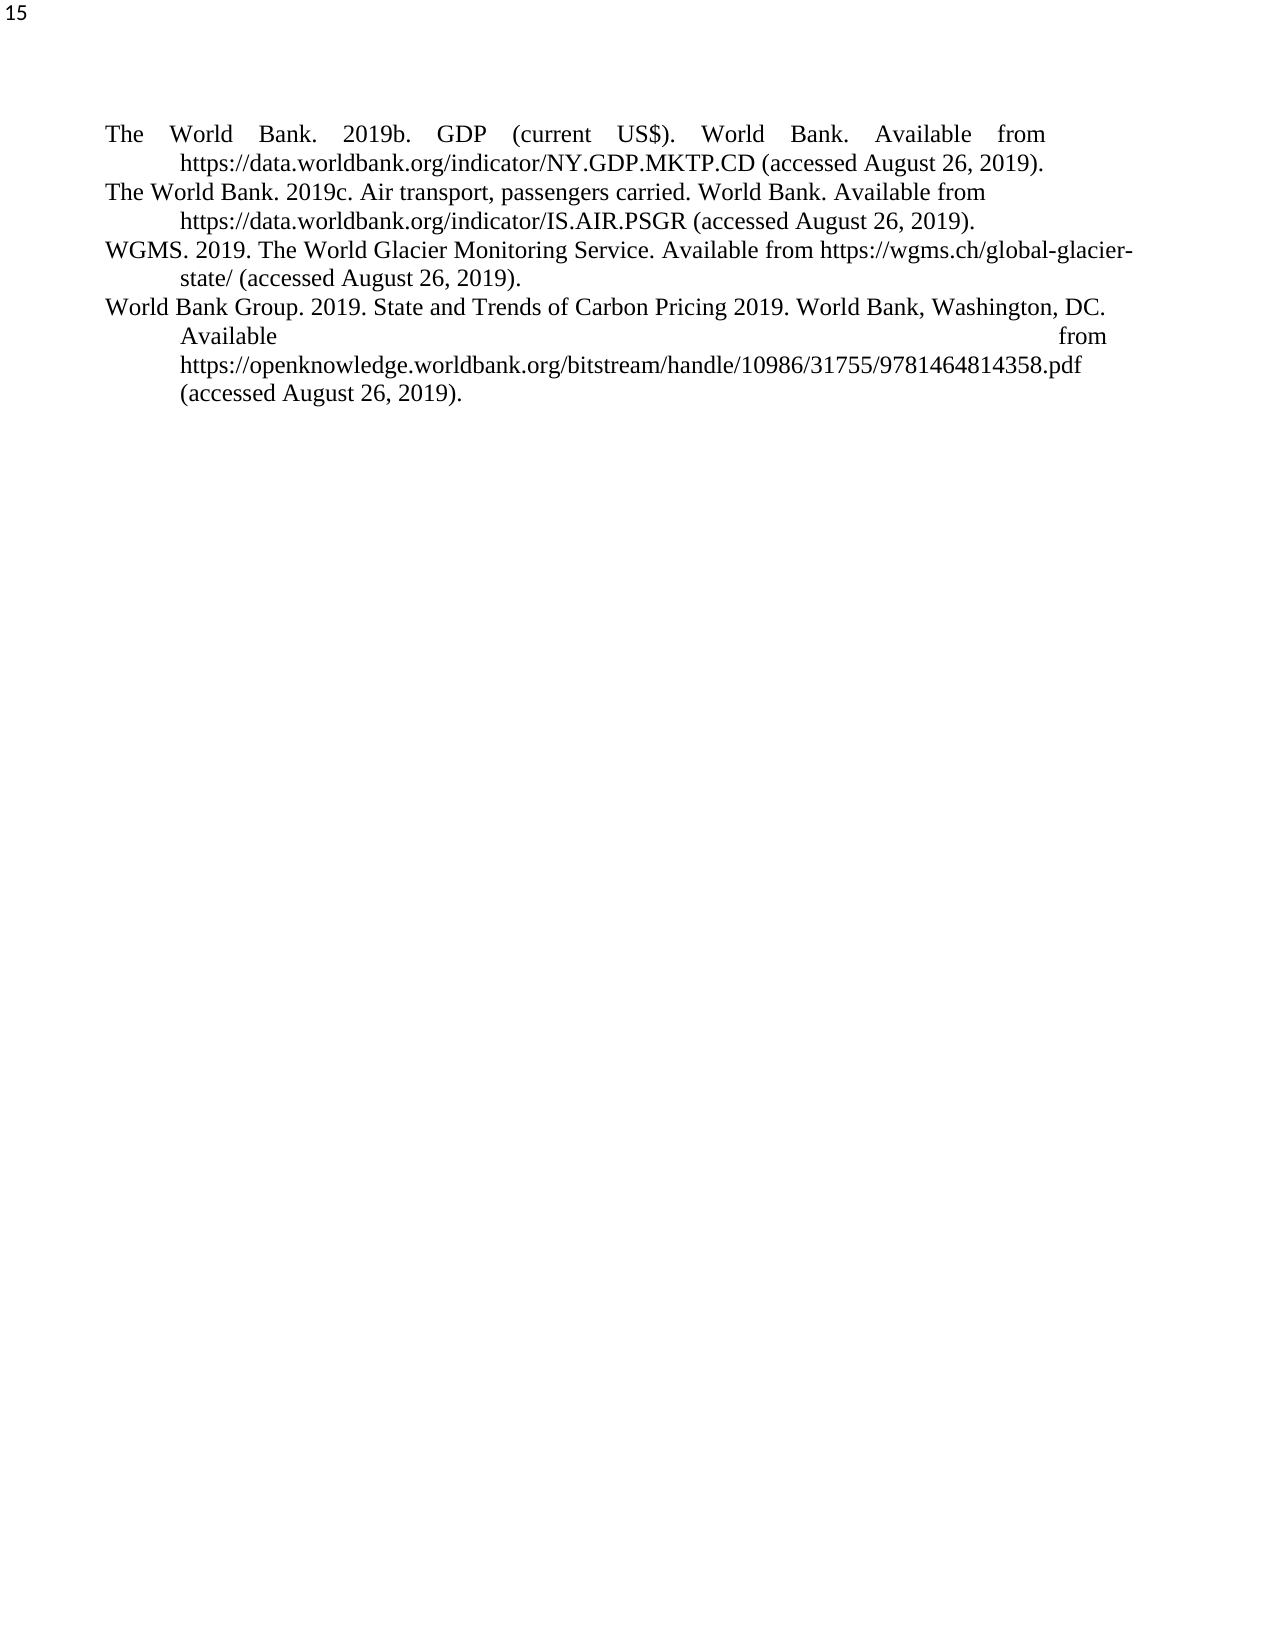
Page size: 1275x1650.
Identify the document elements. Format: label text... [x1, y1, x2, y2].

text The World Bank. 2019c. Air transport, passengers carried. World Bank. Available from https://data.worldbank.org/indicator/IS.AIR.PSGR (accessed August 26, 2019). [105, 177, 986, 234]
text WGMS. 2019. The World Glacier Monitoring Service. Available from https://wgms.ch/global-glacier- state/ (accessed August 26, 2019). [105, 235, 1134, 292]
text World Bank Group. 2019. State and Trends of Carbon Pricing 2019. World Bank, Washington, DC. Available from https://openknowledge.worldbank.org/bitstream/handle/10986/31755/9781464814358.pdf (accessed August 26, 2019). [105, 292, 1107, 407]
text The World Bank. 2019b. GDP (current US$). World Bank. Available from https://data.worldbank.org/indicator/NY.GDP.MKTP.CD (accessed August 26, 2019). [105, 119, 1047, 177]
